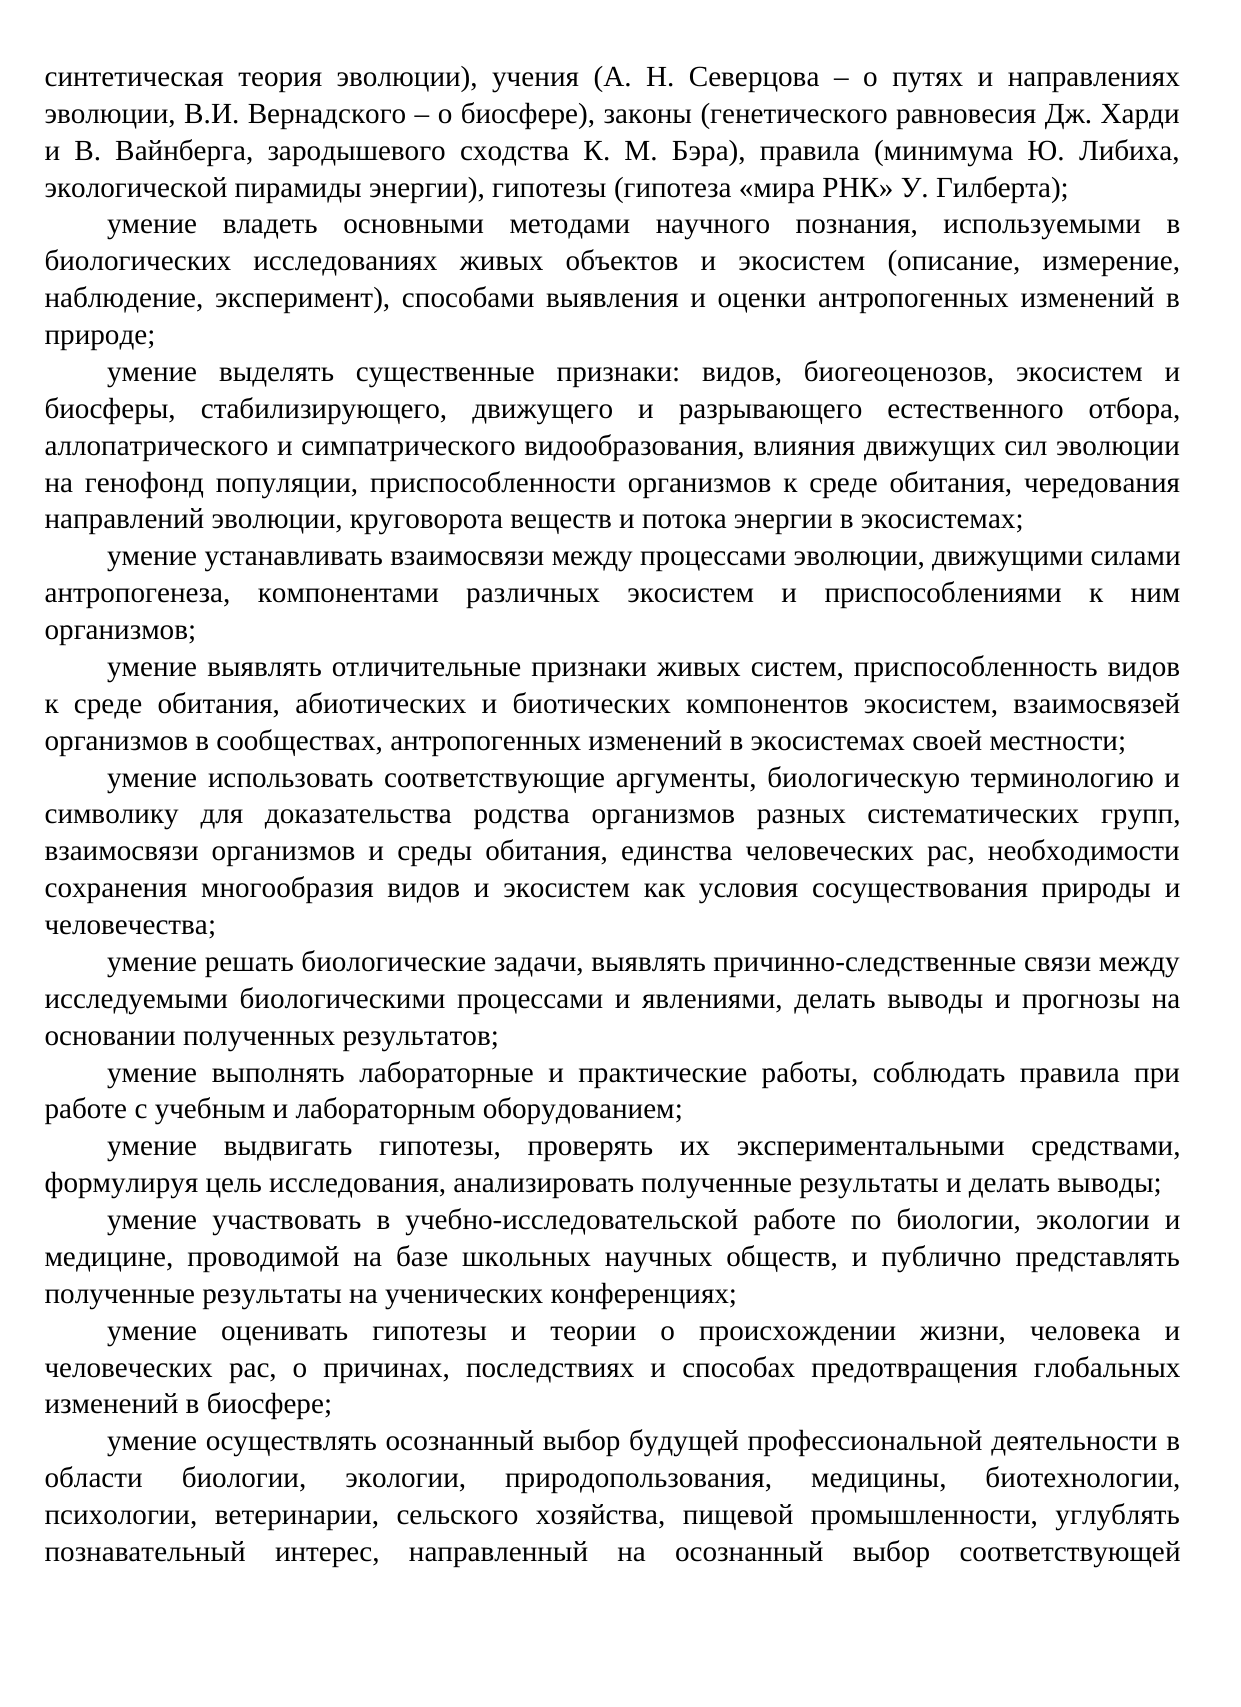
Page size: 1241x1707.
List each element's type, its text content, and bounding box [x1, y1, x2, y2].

text умение выделять существенные признаки: видов, биогеоценозов, экосистем и биосферы, стабилизирующего, движущего и разрывающего естественного отбора, аллопатрического и симпатрического видообразования, влияния движущих сил эволюции на генофонд популяции, приспособленности организмов к среде обитания, чередования направлений эволюции, круговорота веществ и потока энергии в экосистемах; [44, 354, 1181, 535]
text умение участвовать в учебно-исследовательской работе по биологии, экологии и медицине, проводимой на базе школьных научных обществ, и публично представлять полученные результаты на ученических конференциях; [44, 1202, 1181, 1309]
text умение выполнять лабораторные и практические работы, соблюдать правила при работе с учебным и лабораторным оборудованием; [44, 1055, 1181, 1125]
text умение решать биологические задачи, выявлять причинно-следственные связи между исследуемыми биологическими процессами и явлениями, делать выводы и прогнозы на основании полученных результатов; [44, 944, 1181, 1051]
text умение выявлять отличительные признаки живых систем, приспособленность видов к среде обитания, абиотических и биотических компонентов экосистем, взаимосвязей организмов в сообществах, антропогенных изменений в экосистемах своей местности; [44, 649, 1181, 756]
text умение выдвигать гипотезы, проверять их экспериментальными средствами, формулируя цель исследования, анализировать полученные результаты и делать выводы; [44, 1128, 1181, 1199]
text умение использовать соответствующие аргументы, биологическую терминологию и символику для доказательства родства организмов разных систематических групп, взаимосвязи организмов и среды обитания, единства человеческих рас, необходимости сохранения многообразия видов и экосистем как условия сосуществования природы и человечества; [44, 760, 1181, 941]
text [44, 59, 1181, 203]
text умение оценивать гипотезы и теории о происхождении жизни, человека и человеческих рас, о причинах, последствиях и способах предотвращения глобальных изменений в биосфере; [44, 1313, 1181, 1420]
text умение устанавливать взаимосвязи между процессами эволюции, движущими силами антропогенеза, компонентами различных экосистем и приспособлениями к ним организмов; [44, 538, 1181, 646]
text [44, 1423, 1181, 1568]
text умение владеть основными методами научного познания, используемыми в биологических исследованиях живых объектов и экосистем (описание, измерение, наблюдение, эксперимент), способами выявления и оценки антропогенных изменений в природе; [44, 207, 1181, 351]
